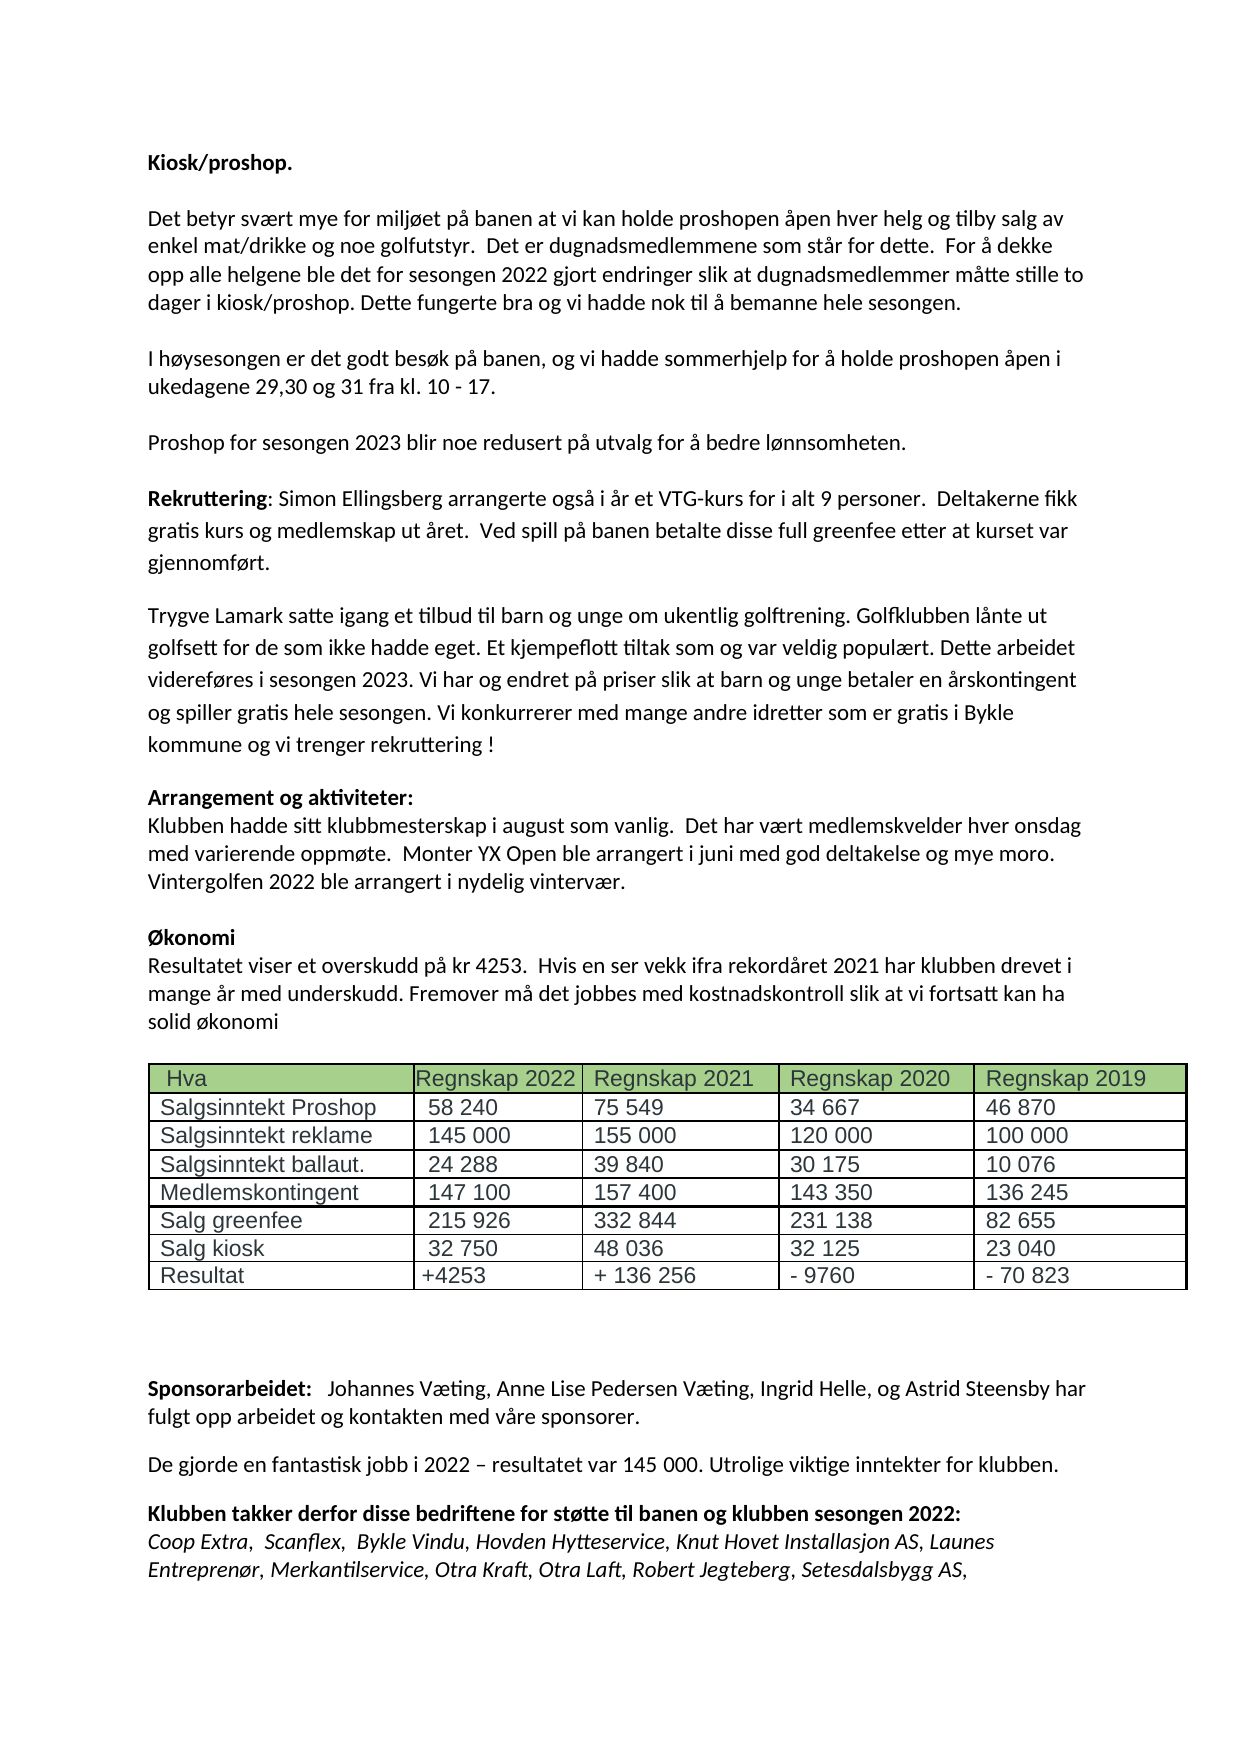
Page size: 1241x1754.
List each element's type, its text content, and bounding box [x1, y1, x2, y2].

table_cell 24 288 [415, 1151, 582, 1177]
text Arrangement og aktiviteter: Klubben hadde sitt klubbmesterskap i august som vanlig. Det har vært medlemskvelder hver onsdag med varierende oppmøte. Monter YX Open ble arrangert i juni med god deltakelse og mye moro. Vintergolfen 2022 ble arrangert i nydelig vintervær. [148, 783, 1093, 895]
table_cell 120 000 [780, 1122, 973, 1148]
text Rekruttering: Simon Ellingsberg arrangerte også i år et VTG-kurs for i alt 9 personer. Deltakerne fikk gratis kurs og medlemskap ut året. Ved spill på banen betalte disse full greenfee etter at kurset var gjennomført. [148, 484, 1093, 576]
table_cell + 136 256 [583, 1262, 778, 1289]
table_cell Salgsinntekt reklame [150, 1122, 413, 1148]
table_cell Salgsinntekt ballaut. [150, 1151, 413, 1177]
table_cell 30 175 [780, 1151, 973, 1177]
table_header Hva [150, 1065, 413, 1092]
table_cell Salg greenfee [150, 1208, 413, 1234]
text Kiosk/proshop. [148, 148, 1093, 176]
text Trygve Lamark satte igang et tilbud til barn og unge om ukentlig golftrening. Golfklubben lånte ut golfsett for de som ikke hadde eget. Et kjempeflott tiltak som og var veldig populært. Dette arbeidet videreføres i sesongen 2023. Vi har og endret på priser slik at barn og unge betaler en årskontingent og spiller gratis hele sesongen. Vi konkurrerer med mange andre idretter som er gratis i Bykle kommune og vi trenger rekruttering ! [148, 601, 1093, 758]
table_cell 155 000 [583, 1122, 778, 1148]
table_cell 147 100 [415, 1179, 582, 1205]
table_cell 231 138 [780, 1208, 973, 1234]
table_cell 145 000 [415, 1122, 582, 1148]
table_cell Salgsinntekt Proshop [150, 1094, 413, 1120]
table_header Regnskap 2022 [415, 1065, 582, 1092]
table_cell 48 036 [583, 1235, 778, 1261]
table_cell Salg kiosk [150, 1235, 413, 1261]
table_cell 39 840 [583, 1151, 778, 1177]
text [148, 1499, 1093, 1583]
text I høysesongen er det godt besøk på banen, og vi hadde sommerhjelp for å holde proshopen åpen i ukedagene 29,30 og 31 fra kl. 10 - 17. [148, 344, 1093, 400]
table_cell 157 400 [583, 1179, 778, 1205]
table_cell 23 040 [975, 1235, 1185, 1261]
table_cell +4253 [415, 1262, 582, 1289]
table_cell Resultat [150, 1262, 413, 1289]
table_header Regnskap 2019 [975, 1065, 1185, 1092]
text Det betyr svært mye for miljøet på banen at vi kan holde proshopen åpen hver helg og tilby salg av enkel mat/drikke og noe golfutstyr. Det er dugnadsmedlemmene som står for dette. For å dekke opp alle helgene ble det for sesongen 2022 gjort endringer slik at dugnadsmedlemmer måtte stille to dager i kiosk/proshop. Dette fungerte bra og vi hadde nok til å bemanne hele sesongen. [148, 204, 1093, 316]
table_cell 46 870 [975, 1094, 1185, 1120]
table_cell Medlemskontingent [150, 1179, 413, 1205]
text Proshop for sesongen 2023 blir noe redusert på utvalg for å bedre lønnsomheten. [148, 428, 1093, 456]
table_cell 58 240 [415, 1094, 582, 1120]
table_header Regnskap 2021 [583, 1065, 778, 1092]
text Resultatet viser et overskudd på kr 4253. Hvis en ser vekk ifra rekordåret 2021 har klubben drevet i mange år med underskudd. Fremover må det jobbes med kostnadskontroll slik at vi fortsatt kan ha solid økonomi [148, 951, 1093, 1035]
table_cell 32 125 [780, 1235, 973, 1261]
text Økonomi [148, 923, 1093, 951]
table_cell 34 667 [780, 1094, 973, 1120]
table_cell 136 245 [975, 1179, 1185, 1205]
table_cell 332 844 [583, 1208, 778, 1234]
table_cell 32 750 [415, 1235, 582, 1261]
table_cell 75 549 [583, 1094, 778, 1120]
text Sponsorarbeidet: Johannes Væting, Anne Lise Pedersen Væting, Ingrid Helle, og Astrid Steensby har fulgt opp arbeidet og kontakten med våre sponsorer. [148, 1374, 1093, 1430]
table_cell 143 350 [780, 1179, 973, 1205]
table_cell 100 000 [975, 1122, 1185, 1148]
table_cell 10 076 [975, 1151, 1185, 1177]
table_cell - 70 823 [975, 1262, 1185, 1289]
text De gjorde en fantastisk jobb i 2022 – resultatet var 145 000. Utrolige viktige inntekter for klubben. [148, 1451, 1093, 1479]
table_cell - 9760 [780, 1262, 973, 1289]
table_header Regnskap 2020 [780, 1065, 973, 1092]
table_cell 215 926 [415, 1208, 582, 1234]
table_cell 82 655 [975, 1208, 1185, 1234]
